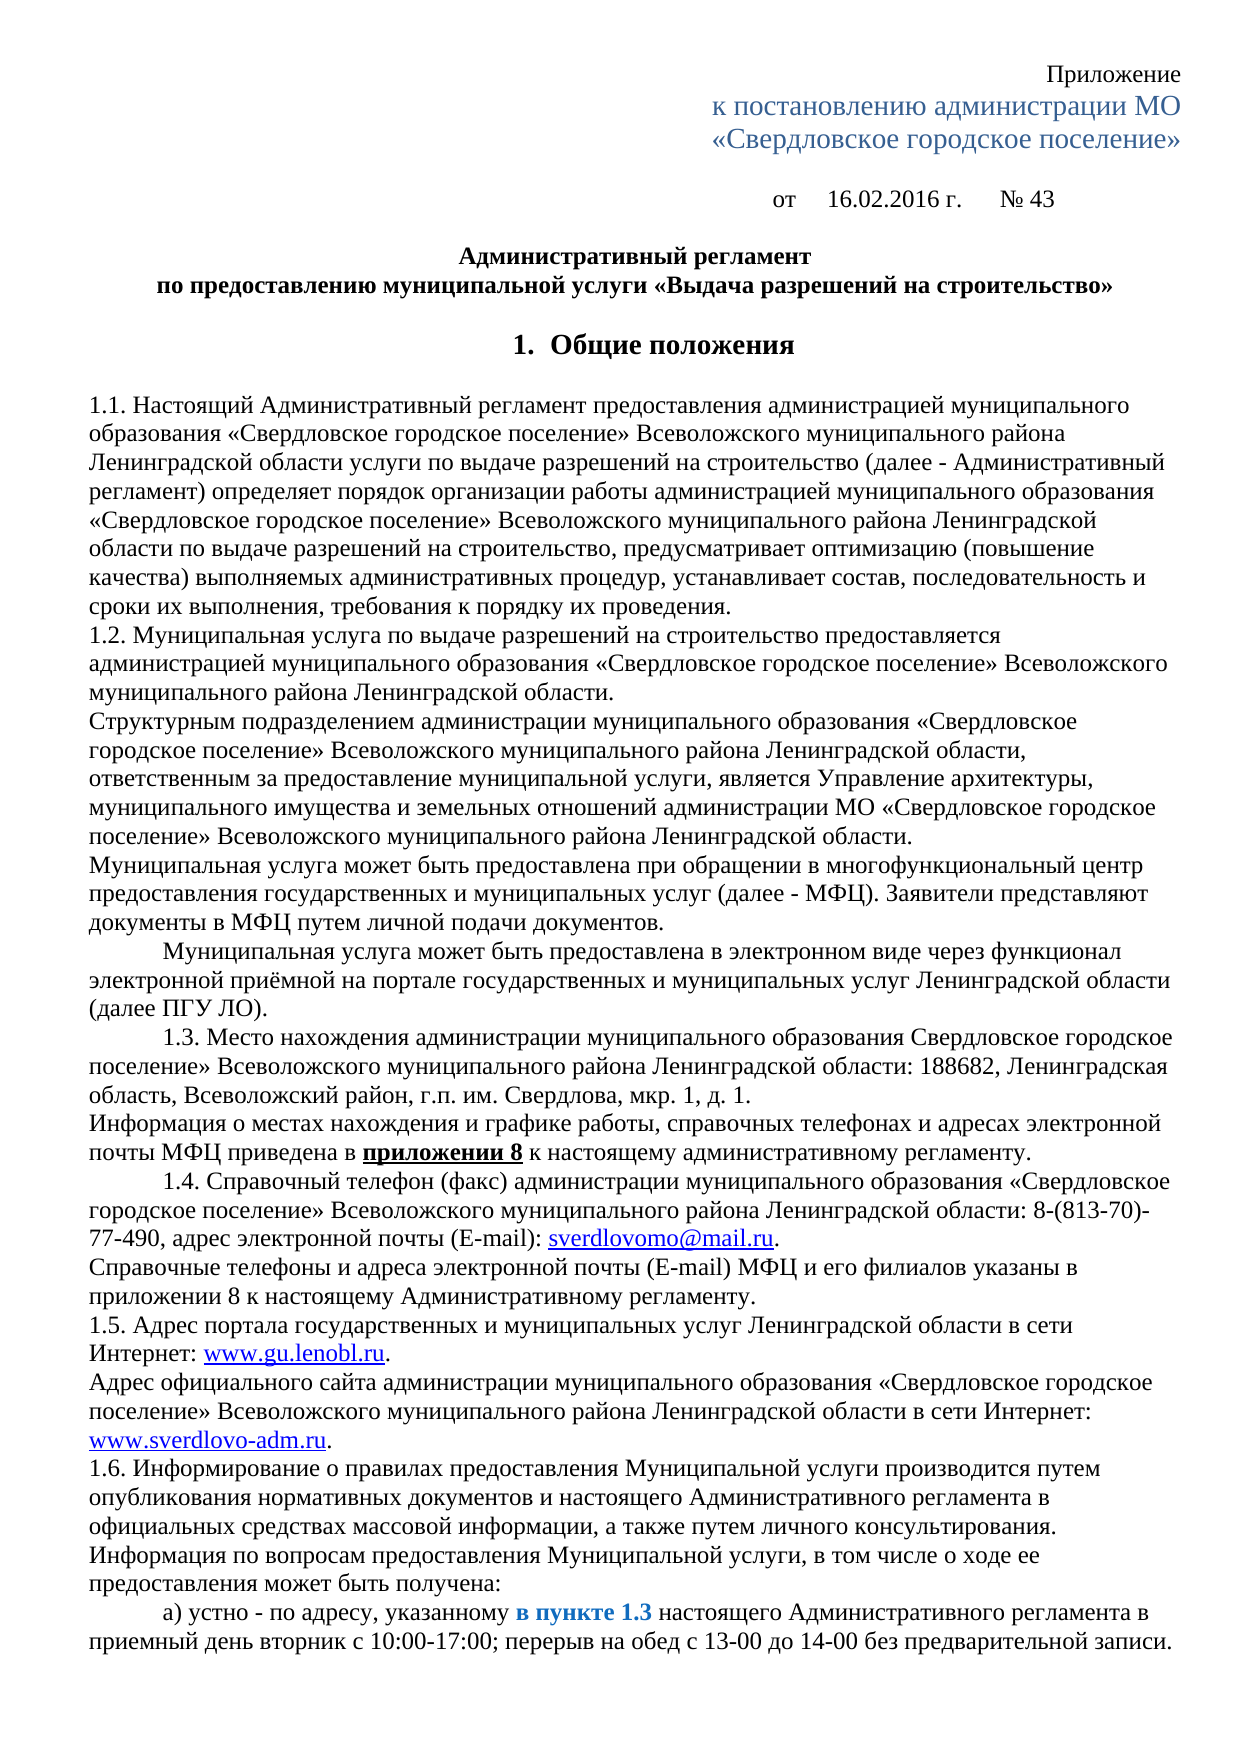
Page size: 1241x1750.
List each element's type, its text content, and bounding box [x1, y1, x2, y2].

subtitle «Свердловское городское поселение» [89, 121, 1181, 155]
text Информация о местах нахождения и графике работы, справочных телефонах и адресах электронной почты МФЦ приведена в приложении 8 к настоящему административному регламенту. [89, 1108, 1181, 1166]
text 1.4. Справочный телефон (факс) администрации муниципального образования «Свердловское городское поселение» Всеволожского муниципального района Ленинградской области: 8-(813-70)-77-490, адрес электронной почты (E-mail): sverdlovomo@mail.ru. [89, 1166, 1181, 1252]
text 1.1. Настоящий Административный регламент предоставления администрацией муниципального образования «Свердловское городское поселение» Всеволожского муниципального района Ленинградской области услуги по выдаче разрешений на строительство (далее - Административный регламент) определяет порядок организации работы администрацией муниципального образования «Свердловское городское поселение» Всеволожского муниципального района Ленинградской области по выдаче разрешений на строительство, предусматривает оптимизацию (повышение качества) выполняемых административных процедур, устанавливает состав, последовательность и сроки их выполнения, требования к порядку их проведения. [89, 390, 1181, 620]
title Административный регламент [89, 241, 1181, 270]
text Адрес официального сайта администрации муниципального образования «Свердловское городское поселение» Всеволожского муниципального района Ленинградской области в сети Интернет: www.sverdlovo-adm.ru. [89, 1367, 1181, 1453]
text а) устно - по адресу, указанному в пункте 1.3 настоящего Административного регламента в приемный день вторник с 10:00-17:00; перерыв на обед с 13-00 до 14-00 без предварительной записи. [89, 1597, 1181, 1655]
subtitle Общие положения [126, 327, 1181, 361]
title по предоставлению муниципальной услуги «Выдача разрешений на строительство» [89, 270, 1181, 299]
text Муниципальная услуга может быть предоставлена в электронном виде через функционал электронной приёмной на портале государственных и муниципальных услуг Ленинградской области (далее ПГУ ЛО). [89, 936, 1181, 1022]
text 1.2. Муниципальная услуга по выдаче разрешений на строительство предоставляется администрацией муниципального образования «Свердловское городское поселение» Всеволожского муниципального района Ленинградской области. [89, 620, 1181, 706]
text 1.6. Информирование о правилах предоставления Муниципальной услуги производится путем опубликования нормативных документов и настоящего Административного регламента в официальных средствах массовой информации, а также путем личного консультирования. [89, 1453, 1181, 1540]
text от 16.02.2016 г. № 43 [89, 184, 1181, 241]
text Справочные телефоны и адреса электронной почты (E-mail) МФЦ и его филиалов указаны в приложении 8 к настоящему Административному регламенту. [89, 1252, 1181, 1310]
text Приложение [89, 59, 1181, 88]
subtitle к постановлению администрации МО [89, 88, 1181, 121]
text 1.3. Место нахождения администрации муниципального образования Свердловское городское поселение» Всеволожского муниципального района Ленинградской области: 188682, Ленинградская область, Всеволожский район, г.п. им. Свердлова, мкр. 1, д. 1. [89, 1022, 1181, 1108]
text Информация по вопросам предоставления Муниципальной услуги, в том числе о ходе ее предоставления может быть получена: [89, 1540, 1181, 1597]
text 1.5. Адрес портала государственных и муниципальных услуг Ленинградской области в сети Интернет: www.gu.lenobl.ru. [89, 1310, 1181, 1367]
text Структурным подразделением администрации муниципального образования «Свердловское городское поселение» Всеволожского муниципального района Ленинградской области, ответственным за предоставление муниципальной услуги, является Управление архитектуры, муниципального имущества и земельных отношений администрации МО «Свердловское городское поселение» Всеволожского муниципального района Ленинградской области. [89, 706, 1181, 850]
text Муниципальная услуга может быть предоставлена при обращении в многофункциональный центр предоставления государственных и муниципальных услуг (далее - МФЦ). Заявители представляют документы в МФЦ путем личной подачи документов. [89, 850, 1181, 936]
